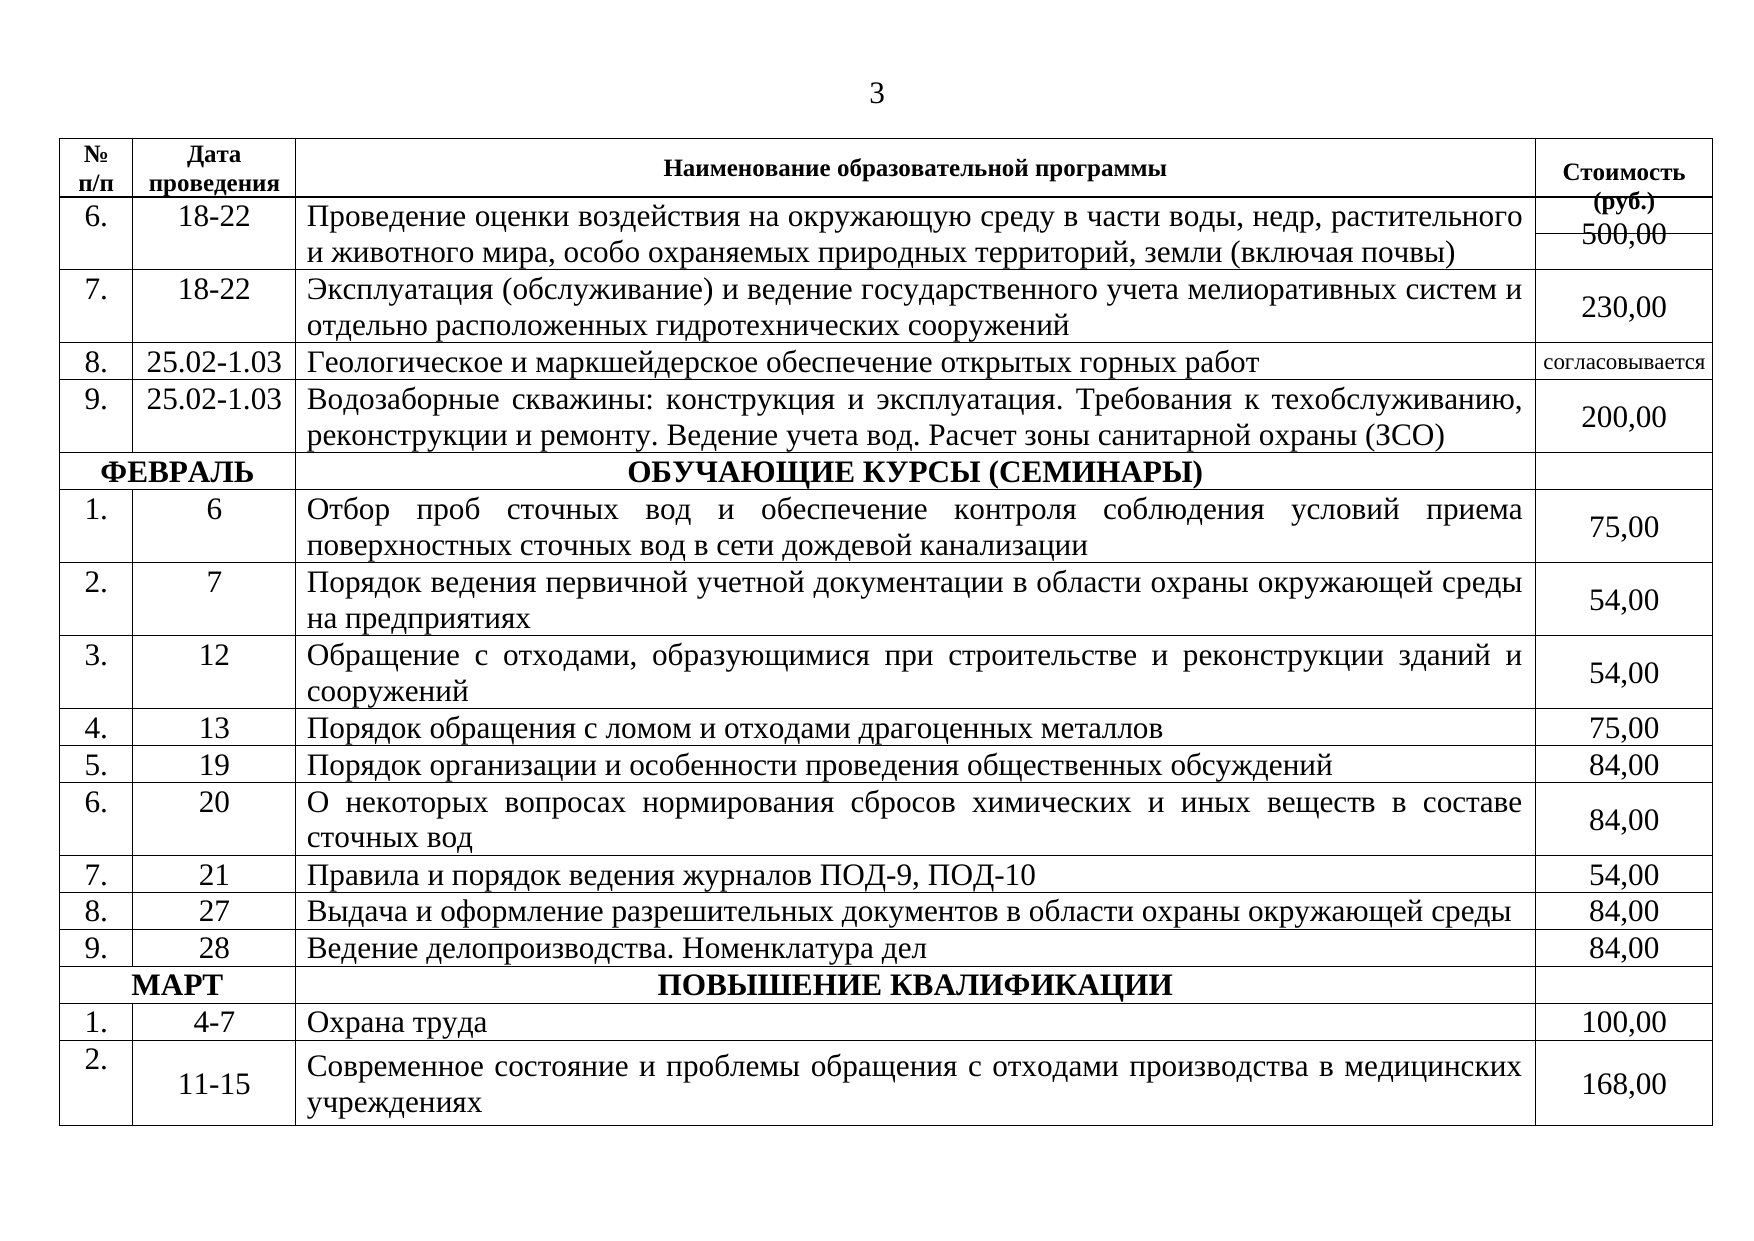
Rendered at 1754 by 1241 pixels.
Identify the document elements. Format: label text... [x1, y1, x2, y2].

table_cell согласовывается [1536, 343, 1712, 379]
table_cell 75,00 [1536, 490, 1712, 562]
table_cell 230,00 [1536, 270, 1712, 342]
table_cell Ведение делопроизводства. Номенклатура дел [296, 930, 1535, 966]
table_cell Обращение с отходами, образующимися при строительстве и реконструкции зданий и сооружений [296, 636, 1535, 708]
table_cell Выдача и оформление разрешительных документов в области охраны окружающей среды [296, 893, 1535, 929]
table_cell 25.02-1.03 [133, 380, 295, 452]
table_cell 54,00 [1536, 636, 1712, 708]
table_cell 13 [133, 709, 295, 745]
table_cell 7 [133, 563, 295, 635]
table_cell 500,00 [1536, 234, 1712, 269]
table_cell 25.02-1.03 [133, 343, 295, 379]
table_cell 7. [60, 270, 132, 342]
table_cell Охрана труда [296, 1004, 1535, 1039]
table_cell Правила и порядок ведения журналов ПОД-9, ПОД-10 [296, 856, 1535, 892]
table_cell Порядок ведения первичной учетной документации в области охраны окружающей среды на предприятиях [296, 563, 1535, 635]
table_cell 6. [60, 198, 132, 269]
table_header Наименование образовательной программы [296, 139, 1535, 196]
table_cell 5. [60, 746, 132, 782]
table_cell 6 [133, 490, 295, 562]
table_cell 2. [60, 563, 132, 635]
table_cell 3. [60, 636, 132, 708]
table_cell 75,00 [1536, 709, 1712, 745]
table_cell 84,00 [1536, 893, 1712, 929]
table_cell 20 [133, 783, 295, 855]
table_cell 54,00 [1536, 563, 1712, 635]
table_cell 4-7 [133, 1004, 295, 1039]
table_cell 18-22 [133, 270, 295, 342]
table_cell 8. [60, 893, 132, 929]
table_cell 28 [133, 930, 295, 966]
table_cell [1536, 453, 1712, 489]
table_cell 100,00 [1536, 1004, 1712, 1039]
table_cell 84,00 [1536, 746, 1712, 782]
table_cell ФЕВРАЛЬ [60, 453, 295, 489]
table_header Стоимость (руб.) [1536, 139, 1712, 196]
table_cell 84,00 [1536, 930, 1712, 966]
table_cell 9. [60, 380, 132, 452]
table_header Дата проведения [133, 139, 295, 196]
table_cell Геологическое и маркшейдерское обеспечение открытых горных работ [296, 343, 1535, 379]
table_cell 500,00 [1536, 198, 1712, 233]
table_cell 27 [133, 893, 295, 929]
table_cell 4. [60, 709, 132, 745]
table_cell 11-15 [133, 1041, 295, 1125]
table_cell ОБУЧАЮЩИЕ КУРСЫ (СЕМИНАРЫ) [296, 453, 1535, 489]
table_cell МАРТ [60, 967, 295, 1003]
table_cell 1. [60, 490, 132, 562]
table_cell 8. [60, 343, 132, 379]
table_cell Проведение оценки воздействия на окружающую среду в части воды, недр, растительного и животного мира, особо охраняемых природных территорий, земли (включая почвы) [296, 198, 1535, 269]
table_cell 54,00 [1536, 856, 1712, 892]
table_cell 21 [133, 856, 295, 892]
table_cell Эксплуатация (обслуживание) и ведение государственного учета мелиоративных систем и отдельно расположенных гидротехнических сооружений [296, 270, 1535, 342]
table_cell 200,00 [1536, 380, 1712, 452]
table_cell Порядок обращения с ломом и отходами драгоценных металлов [296, 709, 1535, 745]
table_cell 9. [60, 930, 132, 966]
table_cell [1536, 967, 1712, 1003]
table_header № п/п [60, 139, 132, 196]
table_cell 19 [133, 746, 295, 782]
table_cell 1. [60, 1004, 132, 1039]
table_cell Современное состояние и проблемы обращения с отходами производства в медицинских учреждениях [296, 1041, 1535, 1125]
table_cell О некоторых вопросах нормирования сбросов химических и иных веществ в составе сточных вод [296, 783, 1535, 855]
table_cell 6. [60, 783, 132, 855]
table_cell Водозаборные скважины: конструкция и эксплуатация. Требования к техобслуживанию, реконструкции и ремонту. Ведение учета вод. Расчет зоны санитарной охраны (ЗСО) [296, 380, 1535, 452]
table_cell 12 [133, 636, 295, 708]
table_cell Отбор проб сточных вод и обеспечение контроля соблюдения условий приема поверхностных сточных вод в сети дождевой канализации [296, 490, 1535, 562]
table_cell 168,00 [1536, 1041, 1712, 1125]
table_cell 7. [60, 856, 132, 892]
table_cell 2. [60, 1041, 132, 1125]
table_cell Порядок организации и особенности проведения общественных обсуждений [296, 746, 1535, 782]
table_cell 18-22 [133, 198, 295, 269]
table_cell ПОВЫШЕНИЕ КВАЛИФИКАЦИИ [296, 967, 1535, 1003]
table_cell 84,00 [1536, 783, 1712, 855]
